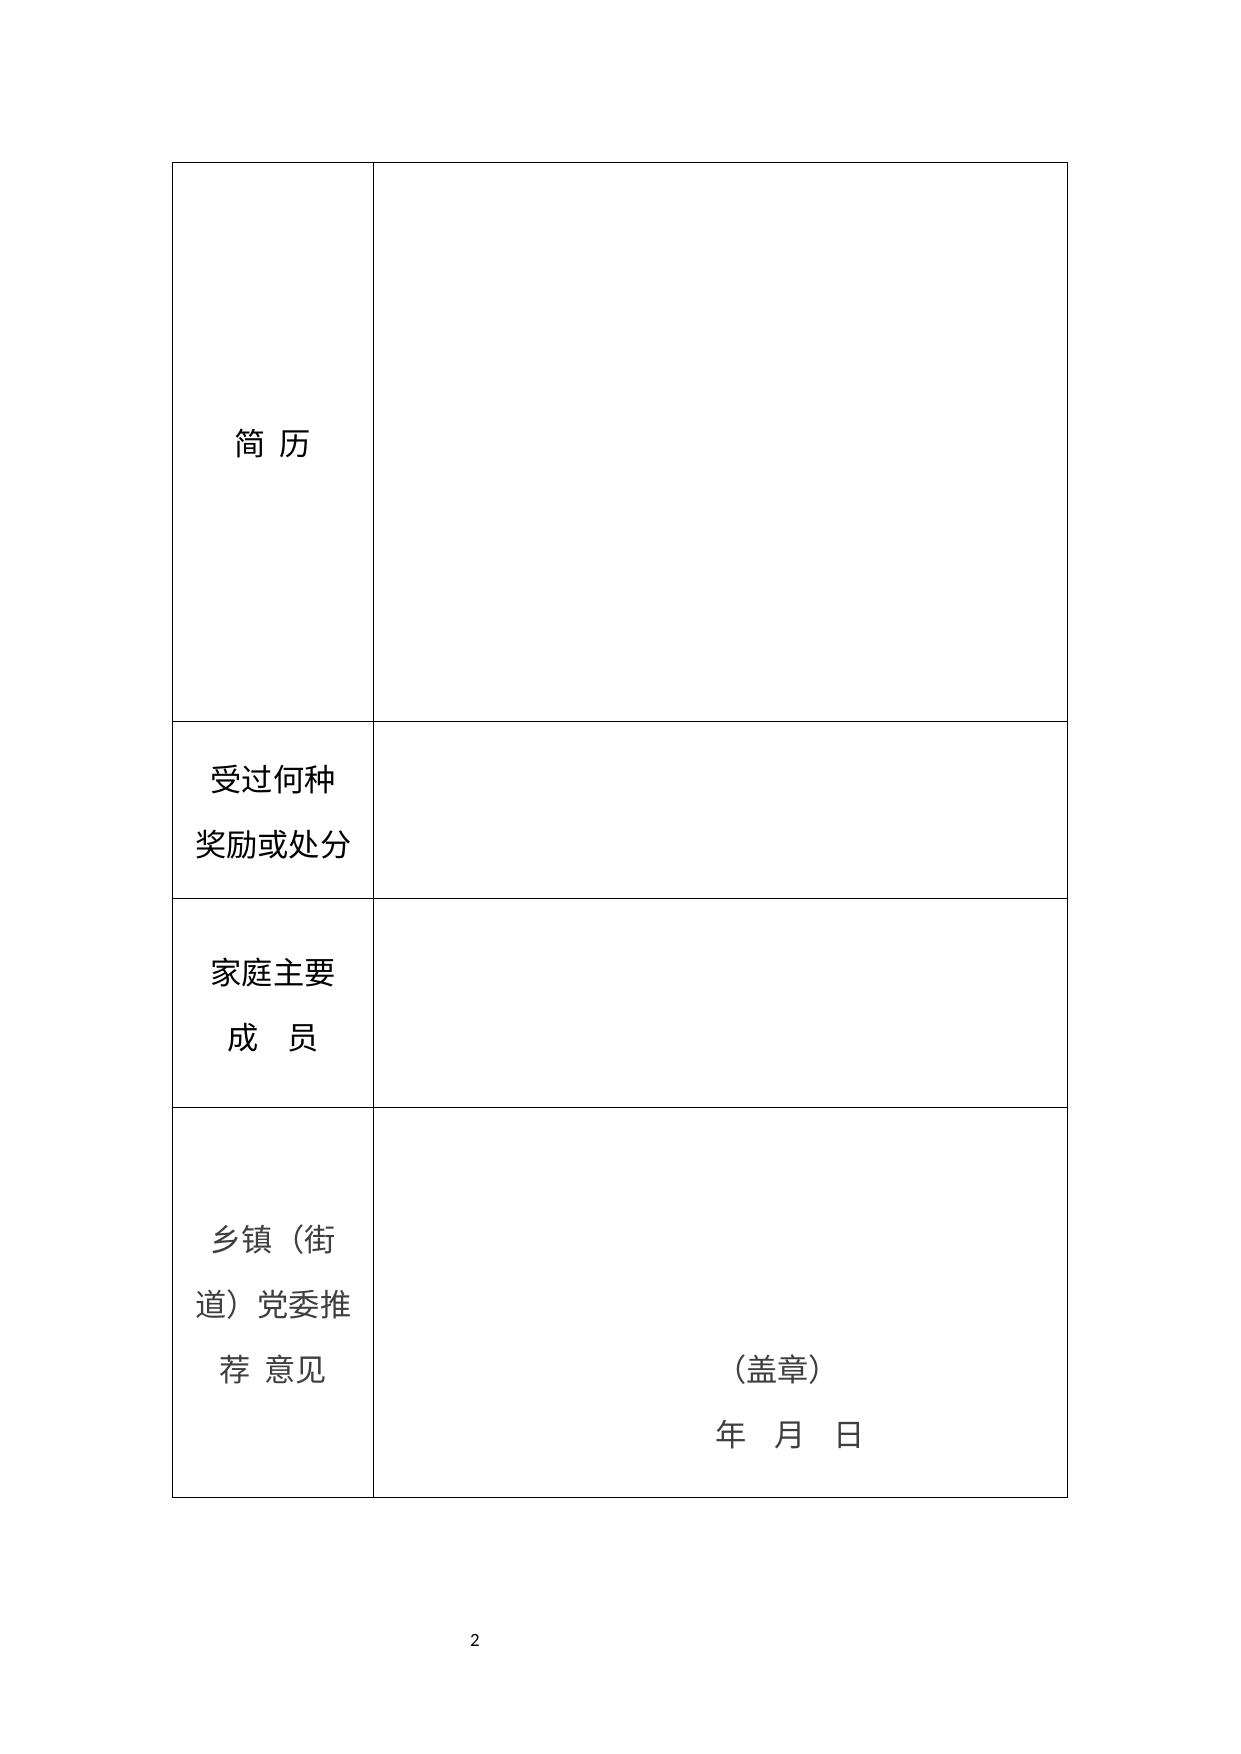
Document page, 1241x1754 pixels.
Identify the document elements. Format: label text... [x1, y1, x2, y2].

table_cell 乡镇（街道）党委推荐 意见 [173, 1108, 373, 1497]
table_cell 家庭主要 成 员 [173, 899, 373, 1107]
table_cell [374, 722, 1067, 898]
table_cell [374, 163, 1067, 721]
table_cell 简 历 [173, 163, 373, 721]
table_cell [374, 899, 1067, 1107]
table_cell （盖章） 年 月 日 [374, 1108, 1067, 1497]
table_cell 受过何种 奖励或处分 [173, 722, 373, 898]
